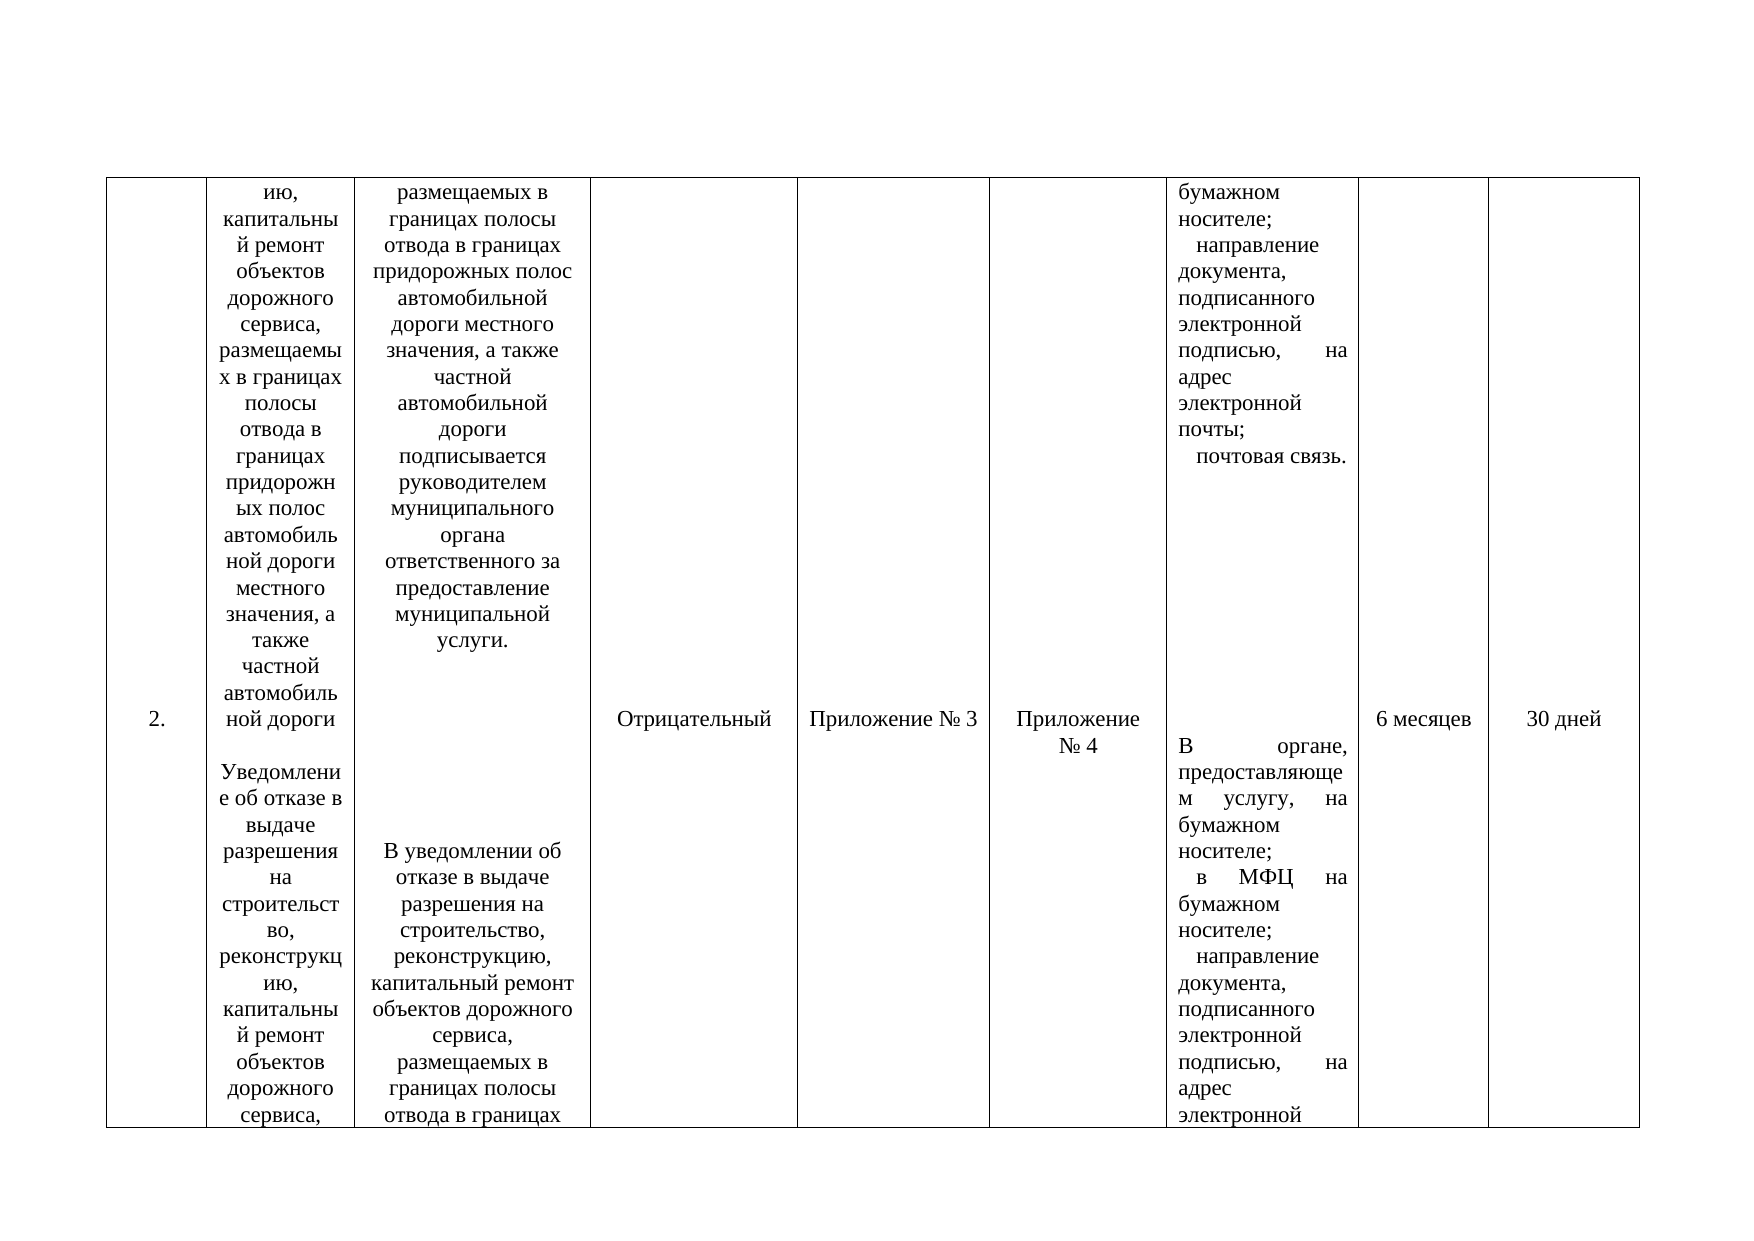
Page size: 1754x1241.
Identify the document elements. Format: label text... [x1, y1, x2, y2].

table_cell 30 дней 30 дней [1489, 178, 1639, 1127]
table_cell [207, 178, 354, 1127]
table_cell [1167, 178, 1358, 1127]
table_cell 6 месяцев 6 месяцев [1359, 178, 1488, 1127]
table_cell - Приложение № 3 [798, 178, 989, 1127]
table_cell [591, 178, 797, 1127]
table_cell - Приложение № 4 [990, 178, 1166, 1127]
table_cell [355, 178, 590, 1127]
table_cell 1. 2. [107, 178, 206, 1127]
